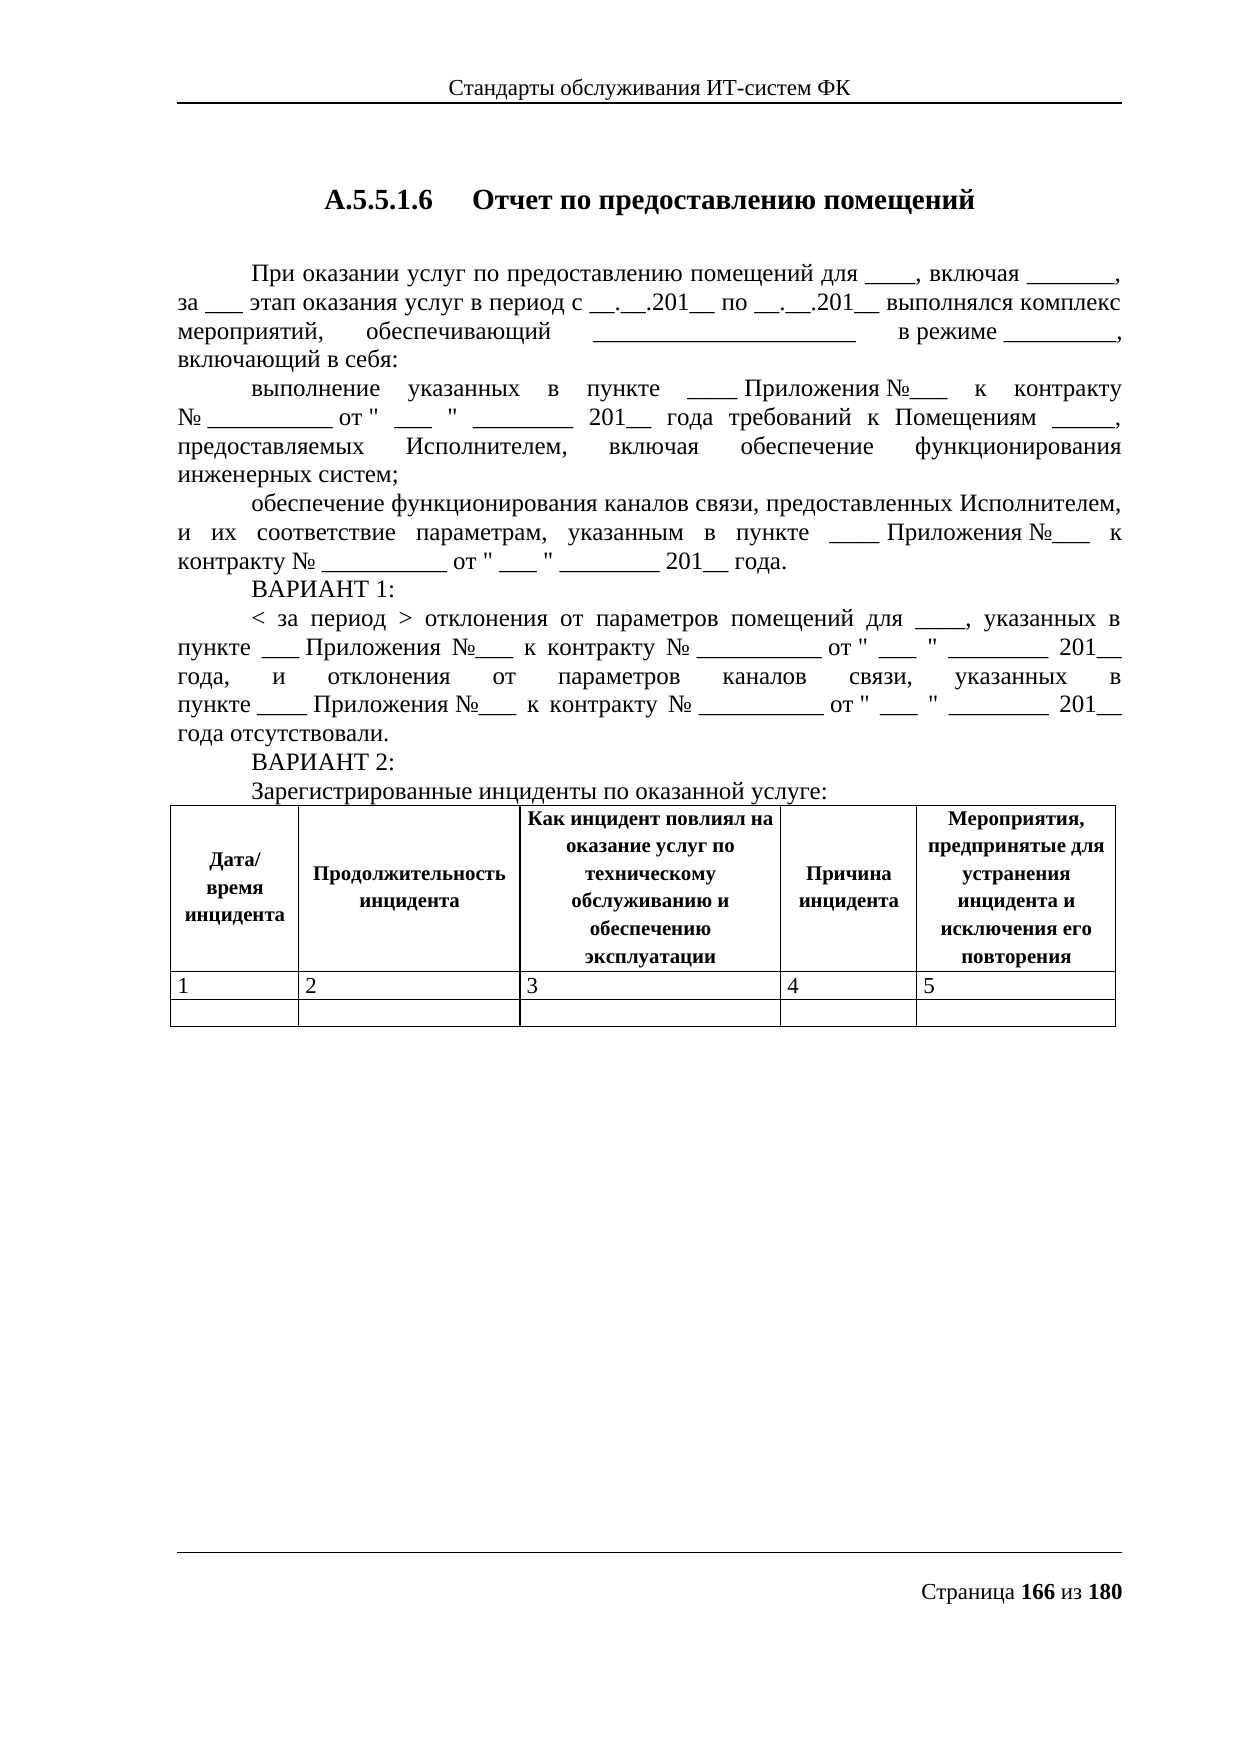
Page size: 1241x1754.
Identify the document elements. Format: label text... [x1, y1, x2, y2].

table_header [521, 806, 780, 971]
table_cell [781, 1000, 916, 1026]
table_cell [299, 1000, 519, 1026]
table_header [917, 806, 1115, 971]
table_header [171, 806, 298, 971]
text < за период > отклонения от параметров помещений для ____, указанных в пункте ___ Приложения №___ к контракту № __________ от " ___ " ________ 201__ года, и отклонения от параметров каналов связи, указанных в пункте ____ Приложения №___ к контракту № __________ от " ___ " ________ 201__ года отсутствовали. [177, 603, 1122, 747]
text выполнение указанных в пункте ____ Приложения №___ к контракту № __________ от " ___ " ________ 201__ года требований к Помещениям _____, предоставляемых Исполнителем, включая обеспечение функционирования инженерных систем; [177, 373, 1122, 488]
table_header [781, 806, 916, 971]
text При оказании услуг по предоставлению помещений для ____, включая _______, за ___ этап оказания услуг в период с __.__.201__ по __.__.201__ выполнялся комплекс мероприятий, обеспечивающий _____________________ в режиме _________, включающий в себя: [177, 258, 1122, 373]
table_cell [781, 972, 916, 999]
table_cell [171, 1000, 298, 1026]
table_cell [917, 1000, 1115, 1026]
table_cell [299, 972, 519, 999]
text ВАРИАНТ 2: [177, 747, 1122, 776]
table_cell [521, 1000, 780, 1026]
text ВАРИАНТ 1: [177, 574, 1122, 603]
text Отчет по предоставлению помещений [177, 179, 1122, 217]
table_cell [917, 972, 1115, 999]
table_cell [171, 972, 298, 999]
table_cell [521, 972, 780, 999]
text Зарегистрированные инциденты по оказанной услуге: [177, 776, 1122, 804]
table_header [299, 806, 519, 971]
text обеспечение функционирования каналов связи, предоставленных Исполнителем, и их соответствие параметрам, указанным в пункте ____ Приложения №___ к контракту № __________ от " ___ " ________ 201__ года. [177, 488, 1122, 574]
